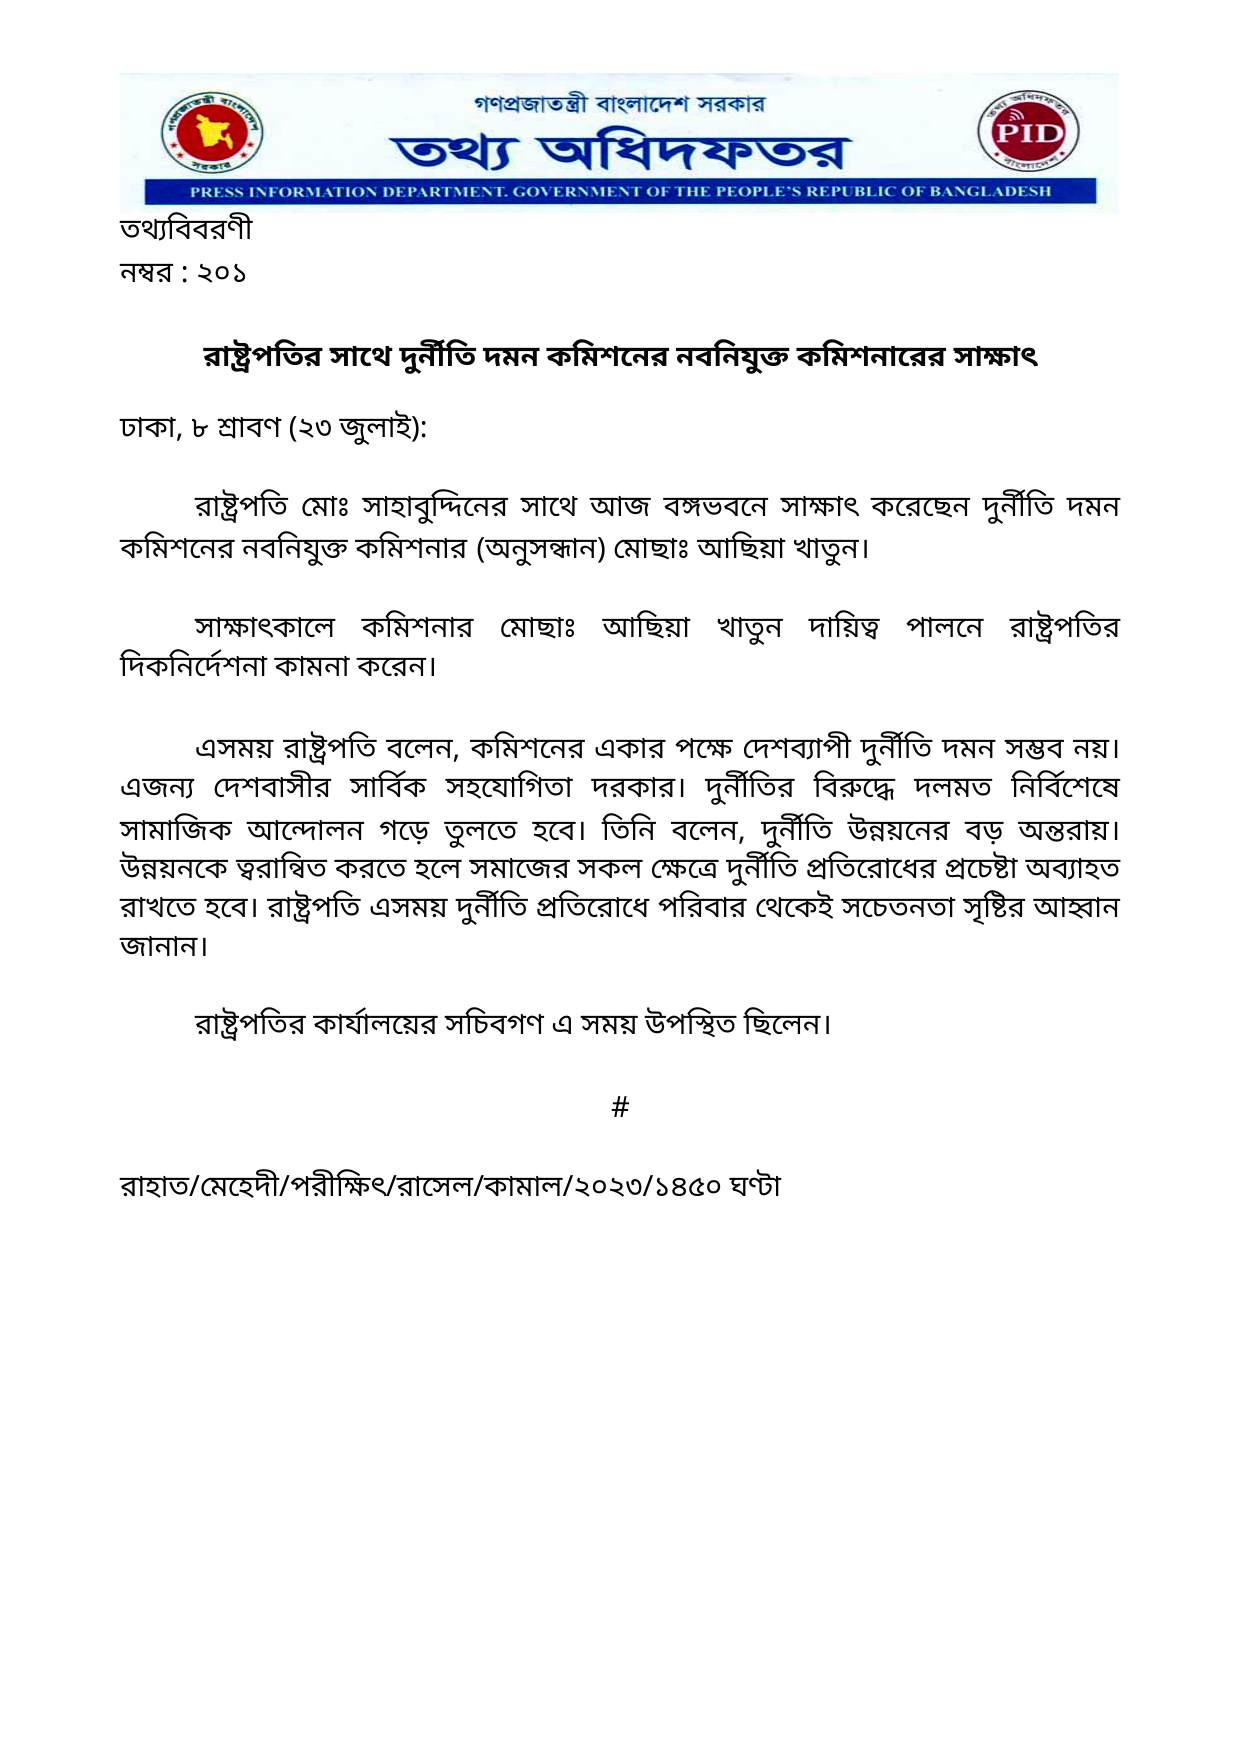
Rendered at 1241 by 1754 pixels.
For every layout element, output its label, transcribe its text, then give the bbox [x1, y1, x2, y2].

text # [120, 1086, 1120, 1126]
text এসময় রাষ্ট্রপতি বলেন, কমিশনের একার পক্ষে দেশব্যাপী দুর্নীতি দমন সম্ভব নয়। এজন্য দেশবাসীর সার্বিক সহযোগিতা দরকার। দুর্নীতির বিরুদ্ধে দলমত নির্বিশেষে সামাজিক আন্দোলন গড়ে তুলতে হবে। তিনি বলেন, দুর্নীতি উন্নয়নের বড় অন্তরায়। উন্নয়নকে ত্বরান্বিত করতে হলে সমাজের সকল ক্ষেত্রে দুর্নীতি প্রতিরোধের প্রচেষ্টা অব্যাহত রাখতে হবে। রাষ্ট্রপতি এসময় দুর্নীতি প্রতিরোধে পরিবার থেকেই সচেতনতা সৃষ্টির আহ্বান জানান। [120, 727, 1120, 968]
text রাষ্ট্রপতি মোঃ সাহাবুদ্দিনের সাথে আজ বঙ্গভবনে সাক্ষাৎ করেছেন দুর্নীতি দমন কমিশনের নবনিযুক্ত কমিশনার (অনুসন্ধান) মোছাঃ আছিয়া খাতুন। [120, 489, 1120, 571]
text ঢাকা, ৮ শ্রাবণ (২৩ জুলাই): [120, 406, 1120, 449]
text সাক্ষাৎকালে কমিশনার মোছাঃ আছিয়া খাতুন দায়িত্ব পালনে রাষ্ট্রপতির দিকনির্দেশনা কামনা করেন। [120, 611, 1120, 688]
text রাষ্ট্রপতির সাথে দুর্নীতি দমন কমিশনের নবনিযুক্ত কমিশনারের সাক্ষাৎ [120, 339, 1120, 378]
text রাষ্ট্রপতির কার্যালয়ের সচিবগণ এ সময় উপস্থিত ছিলেন। [120, 1008, 1120, 1046]
text তথ্যবিবরণী নম্বর : ২০১ [120, 212, 1120, 294]
text রাহাত/মেহেদী/পরীক্ষিৎ/রাসেল/কামাল/২০২৩/১৪৫০ ঘণ্টা [120, 1166, 1120, 1208]
